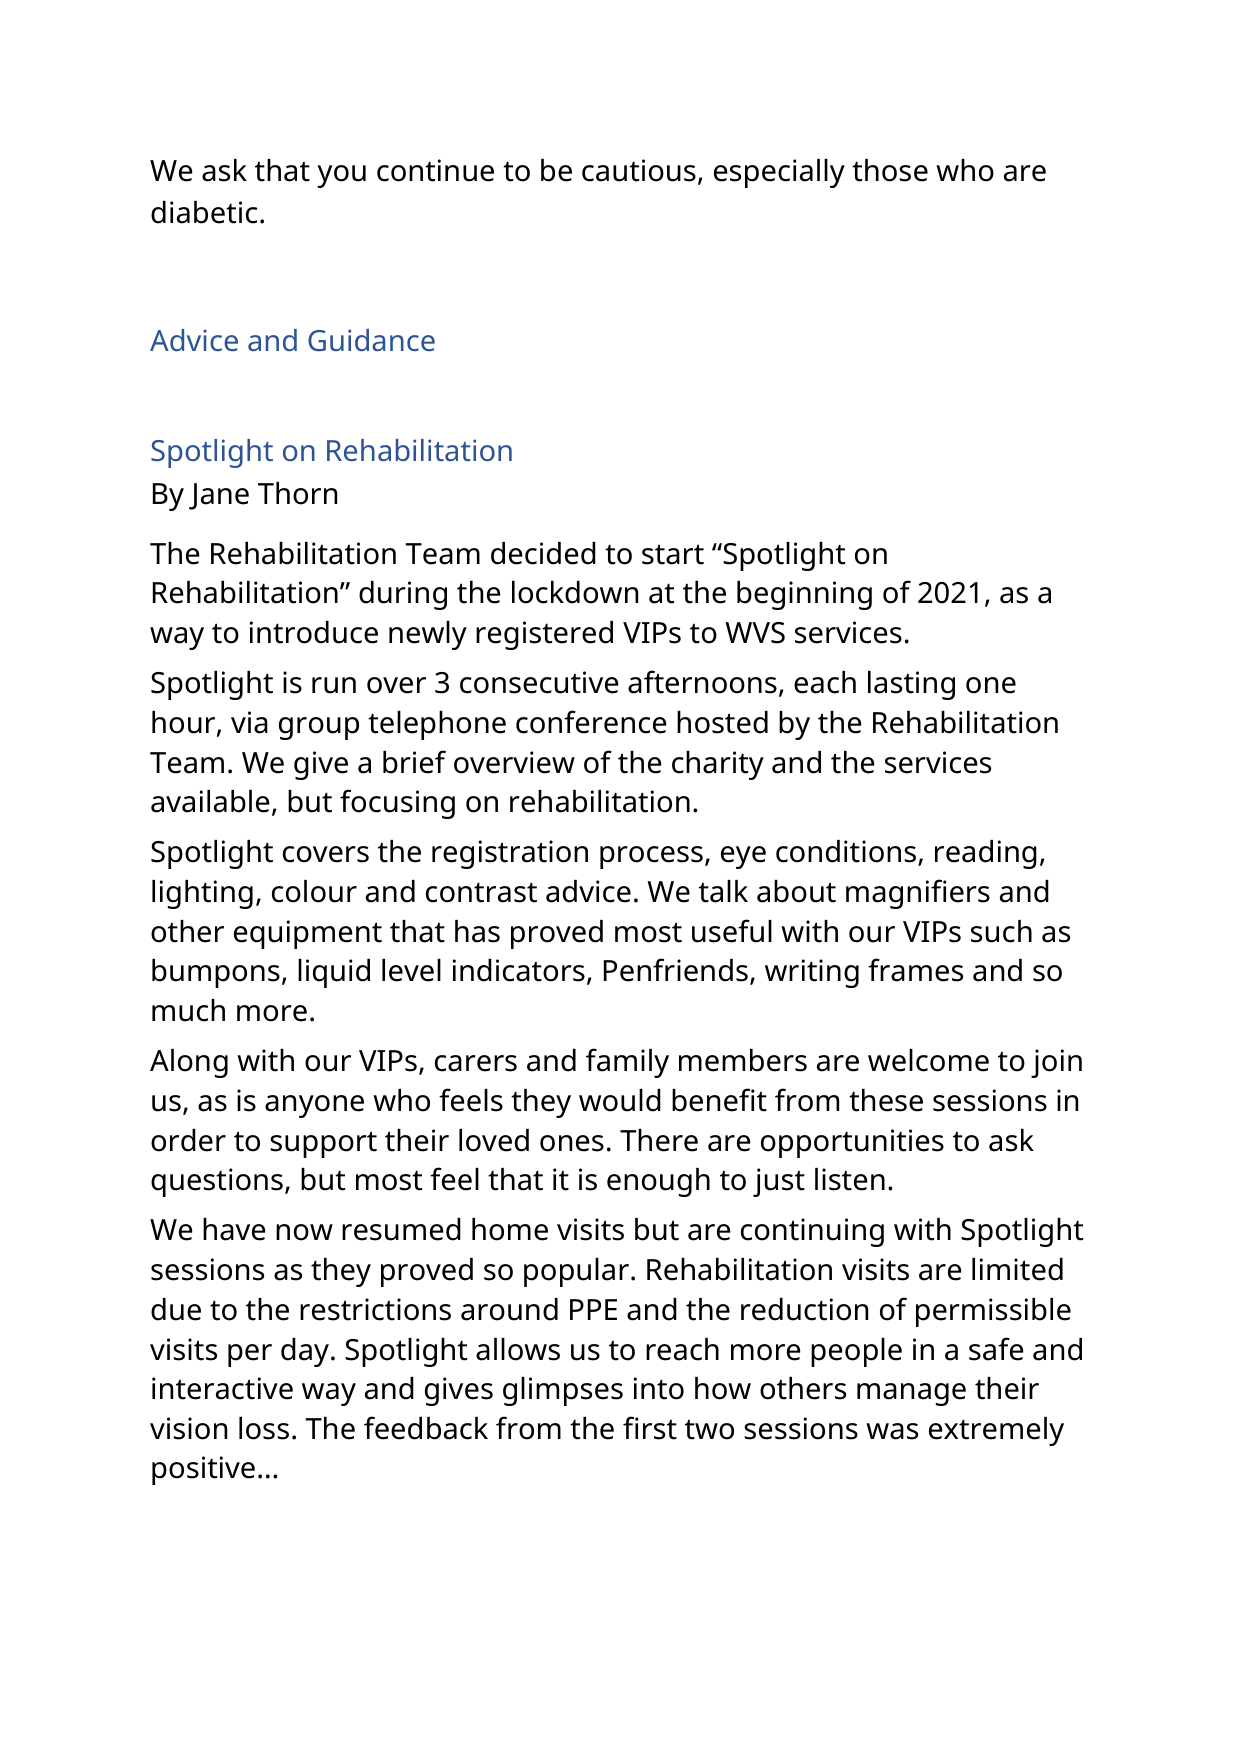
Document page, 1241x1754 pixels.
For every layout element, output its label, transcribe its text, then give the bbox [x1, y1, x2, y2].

text Along with our VIPs, carers and family members are welcome to join us, as is anyone who feels they would benefit from these sessions in order to support their loved ones. There are opportunities to ask questions, but most feel that it is enough to just listen. [150, 1041, 1090, 1199]
text We have now resumed home visits but are continuing with Spotlight sessions as they proved so popular. Rehabilitation visits are limited due to the restrictions around PPE and the reduction of permissible visits per day. Spotlight allows us to reach more people in a safe and interactive way and gives glimpses into how others manage their vision loss. The feedback from the first two sessions was extremely positive… [150, 1210, 1090, 1487]
text The Rehabilitation Team decided to start “Spotlight on Rehabilitation” during the lockdown at the beginning of 2021, as a way to introduce newly registered VIPs to WVS services. [150, 533, 1090, 652]
text By Jane Thorn [150, 473, 1090, 513]
subtitle Advice and Guidance [150, 320, 1090, 360]
subtitle Spotlight on Rehabilitation [150, 431, 1090, 470]
text Spotlight covers the registration process, eye conditions, reading, lighting, colour and contrast advice. We talk about magnifiers and other equipment that has proved most useful with our VIPs such as bumpons, liquid level indicators, Penfriends, writing frames and so much more. [150, 832, 1090, 1030]
text We ask that you continue to be cautious, especially those who are diabetic. [150, 150, 1090, 232]
text Spotlight is run over 3 consecutive afternoons, each lasting one hour, via group telephone conference hosted by the Rehabilitation Team. We give a brief overview of the charity and the services available, but focusing on rehabilitation. [150, 662, 1090, 821]
